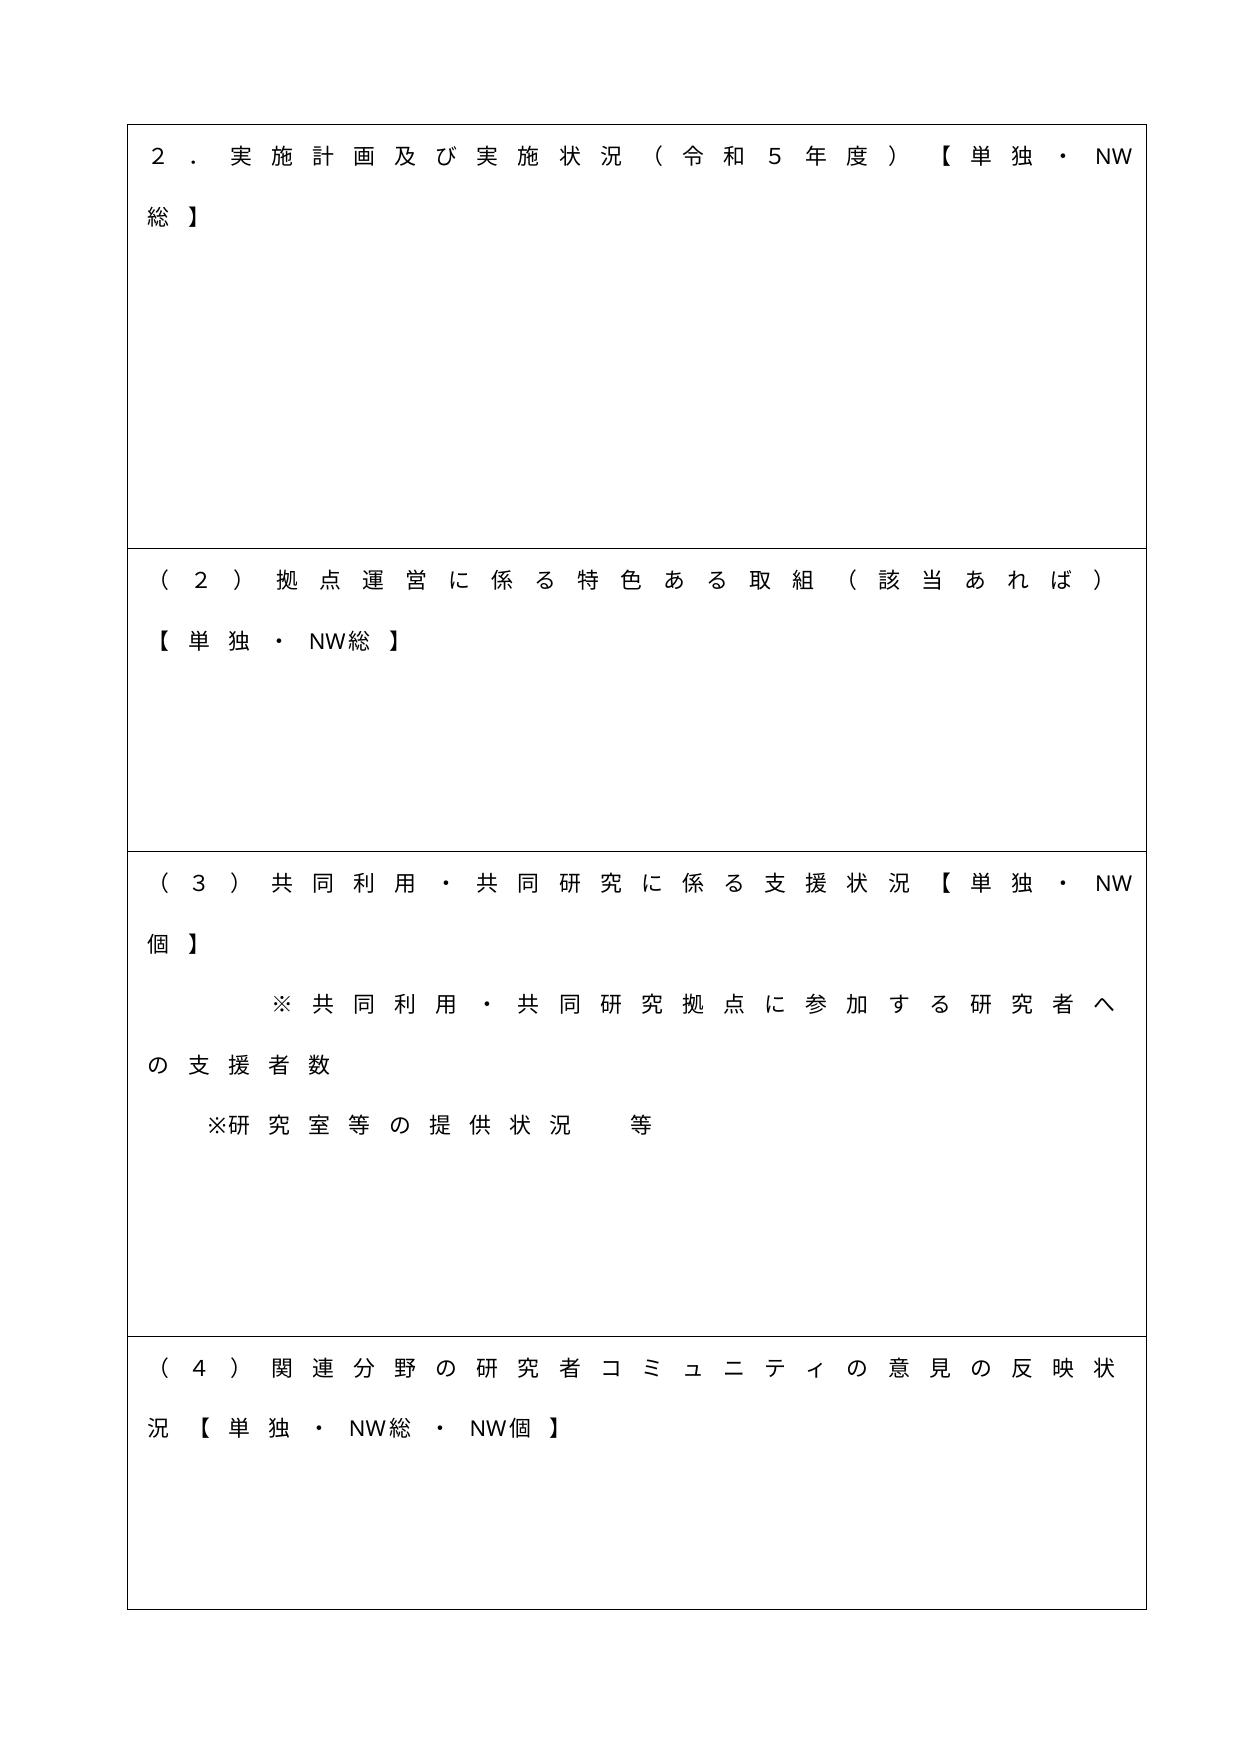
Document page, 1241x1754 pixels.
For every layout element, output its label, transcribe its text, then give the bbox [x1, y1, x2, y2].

table_cell ２．実施計画及び実施状況（令和５年度）【単独・NW総】 [128, 125, 1146, 548]
table_cell （３）共同利用・共同研究に係る支援状況【単独・NW個】 ※共同利用・共同研究拠点に参加する研究者への支援者数 ※研究室等の提供状況 等 [128, 852, 1146, 1336]
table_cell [128, 1337, 1146, 1608]
table_cell （２）拠点運営に係る特色ある取組（該当あれば）【単独・NW総】 [128, 549, 1146, 851]
